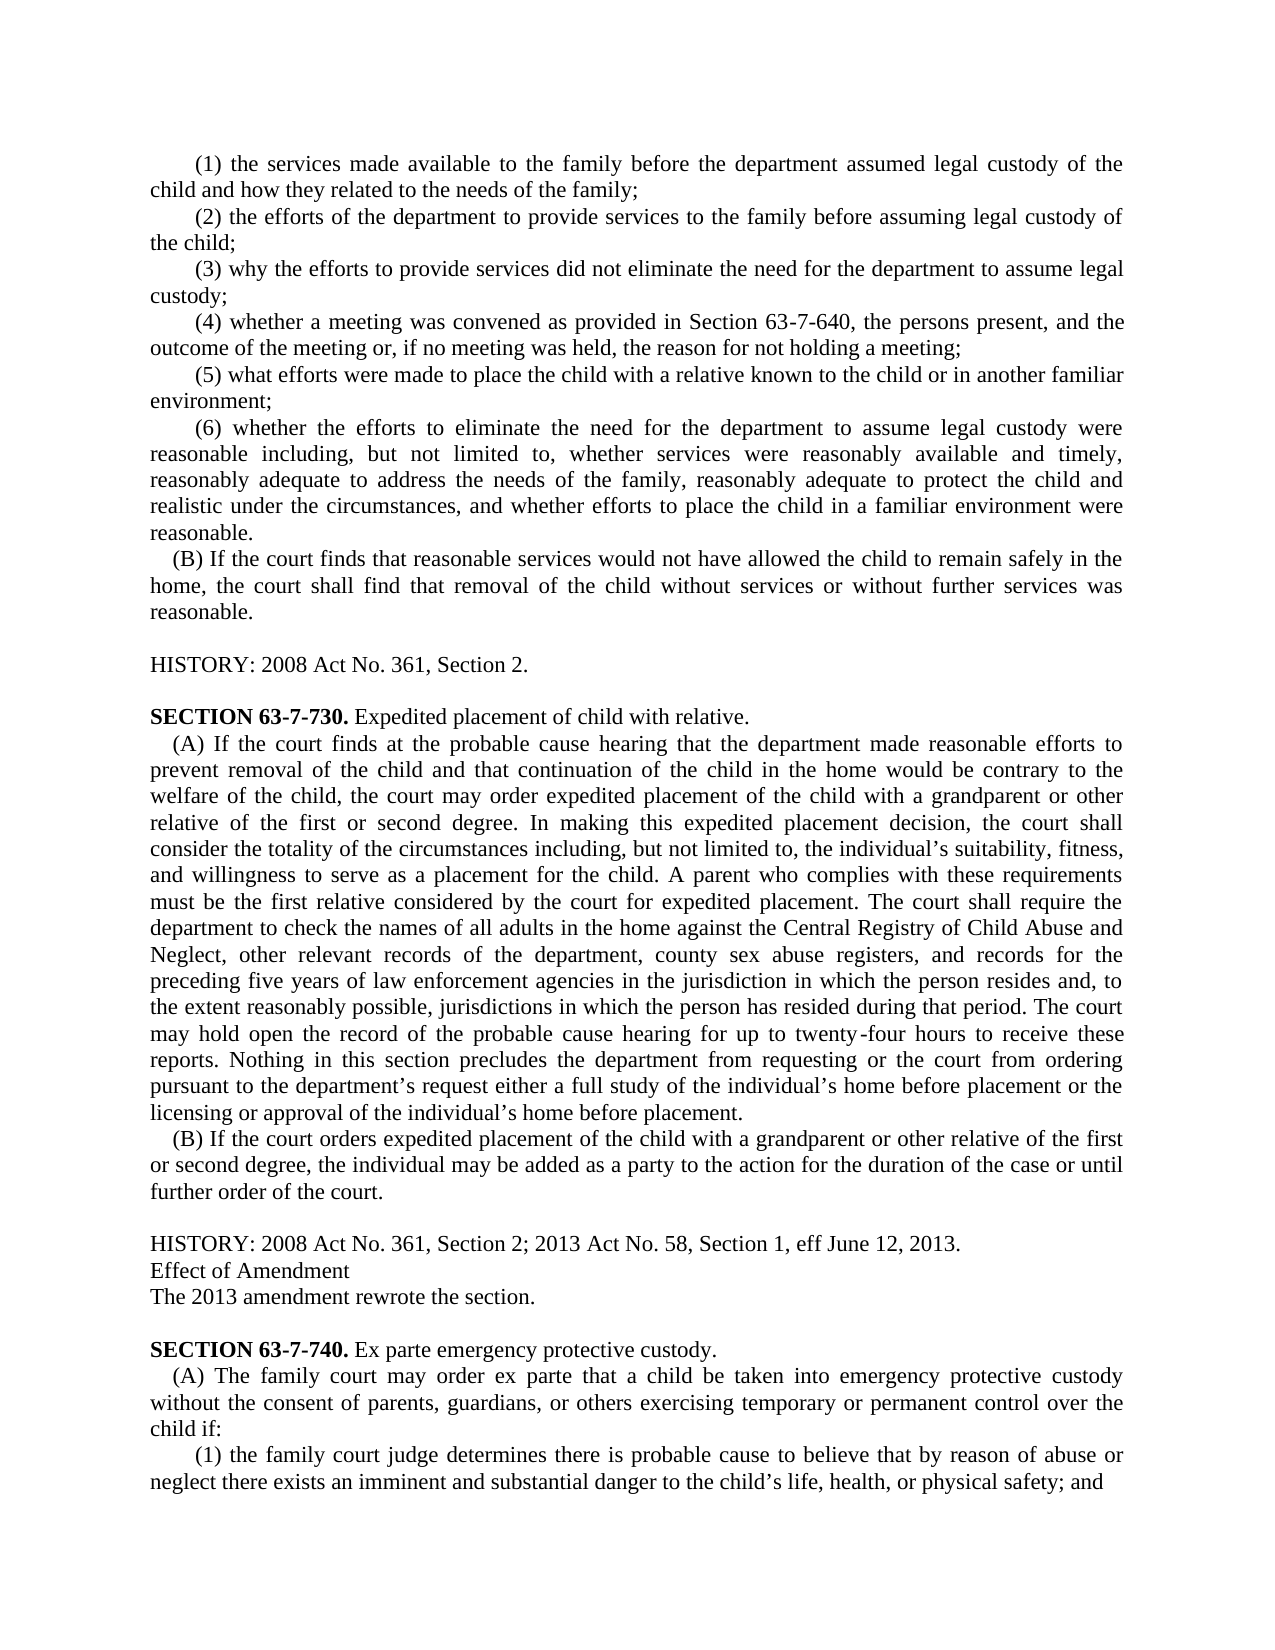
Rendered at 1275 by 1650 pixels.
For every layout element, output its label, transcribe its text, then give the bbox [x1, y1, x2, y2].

text (1) the services made available to the family before the department assumed legal custody of the child and how they related to the needs of the family; [150, 150, 1125, 203]
text (6) whether the efforts to eliminate the need for the department to assume legal custody were reasonable including, but not limited to, whether services were reasonably available and timely, reasonably adequate to address the needs of the family, reasonably adequate to protect the child and realistic under the circumstances, and whether efforts to place the child in a familiar environment were reasonable. [150, 413, 1125, 545]
text (B) If the court orders expedited placement of the child with a grandparent or other relative of the first or second degree, the individual may be added as a party to the action for the duration of the case or until further order of the court. [150, 1125, 1125, 1204]
text HISTORY: 2008 Act No. 361, Section 2. [150, 651, 1125, 677]
text (A) If the court finds at the probable cause hearing that the department made reasonable efforts to prevent removal of the child and that continuation of the child in the home would be contrary to the welfare of the child, the court may order expedited placement of the child with a grandparent or other relative of the first or second degree. In making this expedited placement decision, the court shall consider the totality of the circumstances including, but not limited to, the individual’s suitability, fitness, and willingness to serve as a placement for the child. A parent who complies with these requirements must be the first relative considered by the court for expedited placement. The court shall require the department to check the names of all adults in the home against the Central Registry of Child Abuse and Neglect, other relevant records of the department, county sex abuse registers, and records for the preceding five years of law enforcement agencies in the jurisdiction in which the person resides and, to the extent reasonably possible, jurisdictions in which the person has resided during that period. The court may hold open the record of the probable cause hearing for up to twenty-four hours to receive these reports. Nothing in this section precludes the department from requesting or the court from ordering pursuant to the department’s request either a full study of the individual’s home before placement or the licensing or approval of the individual’s home before placement. [150, 730, 1125, 1125]
text The 2013 amendment rewrote the section. [150, 1283, 1125, 1309]
text Effect of Amendment [150, 1257, 1125, 1283]
text (3) why the efforts to provide services did not eliminate the need for the department to assume legal custody; [150, 255, 1125, 308]
text (1) the family court judge determines there is probable cause to believe that by reason of abuse or neglect there exists an imminent and substantial danger to the child’s life, health, or physical safety; and [150, 1441, 1125, 1494]
text (2) the efforts of the department to provide services to the family before assuming legal custody of the child; [150, 203, 1125, 255]
text (B) If the court finds that reasonable services would not have allowed the child to remain safely in the home, the court shall find that removal of the child without services or without further services was reasonable. [150, 545, 1125, 624]
text HISTORY: 2008 Act No. 361, Section 2; 2013 Act No. 58, Section 1, eff June 12, 2013. [150, 1231, 1125, 1257]
text SECTION 63-7-730. Expedited placement of child with relative. [150, 703, 1125, 730]
text (5) what efforts were made to place the child with a relative known to the child or in another familiar environment; [150, 361, 1125, 413]
text SECTION 63-7-740. Ex parte emergency protective custody. [150, 1336, 1125, 1362]
text (A) The family court may order ex parte that a child be taken into emergency protective custody without the consent of parents, guardians, or others exercising temporary or permanent control over the child if: [150, 1362, 1125, 1441]
text (4) whether a meeting was convened as provided in Section 63-7-640, the persons present, and the outcome of the meeting or, if no meeting was held, the reason for not holding a meeting; [150, 308, 1125, 361]
